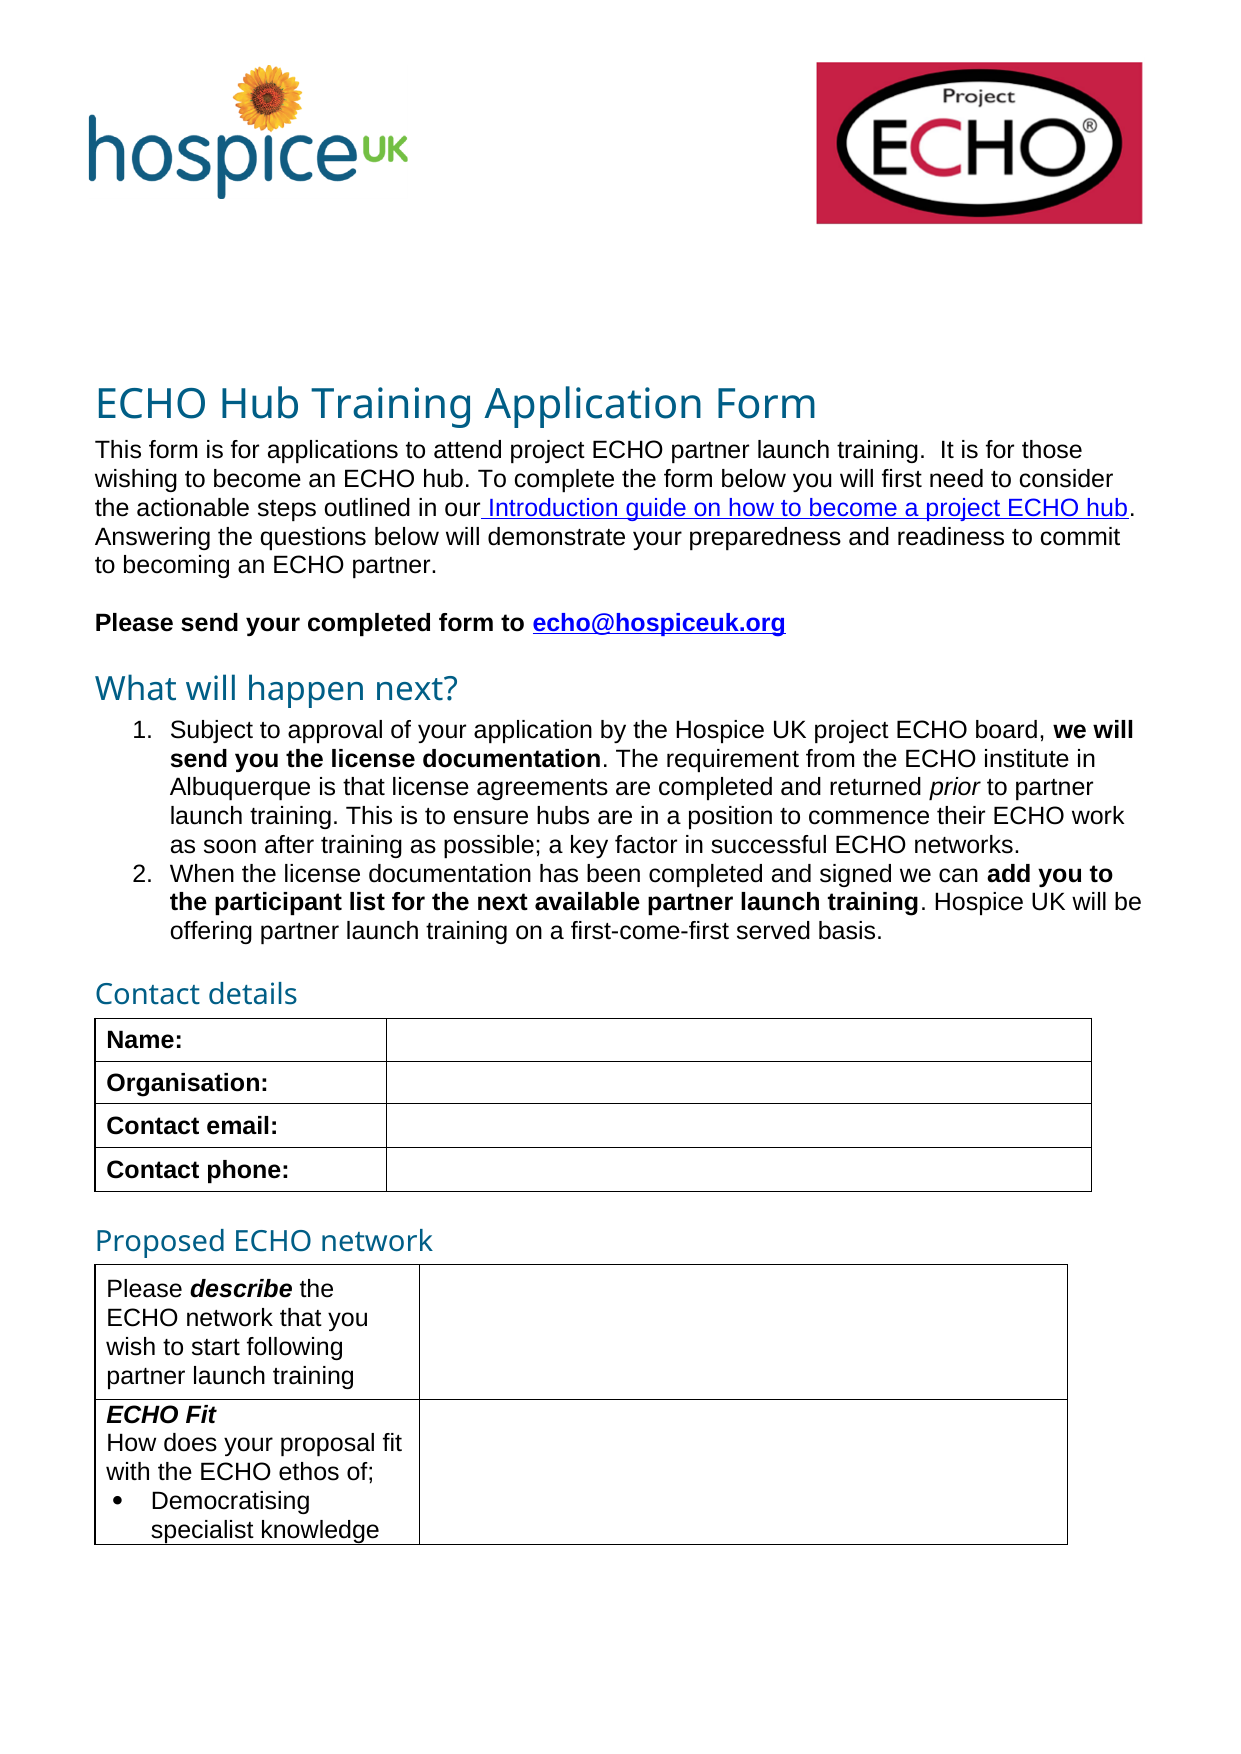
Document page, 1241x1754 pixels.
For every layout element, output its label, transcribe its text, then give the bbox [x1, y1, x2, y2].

table_cell [387, 1062, 1091, 1103]
list Subject to approval of your application by the Hospice UK project ECHO board, we will send you the license documentation. The requirement from the ECHO institute in Albuquerque is that license agreements are completed and returned prior to partner launch training. This is to ensure hubs are in a position to commence their ECHO work as soon after training as possible; a key factor in successful ECHO networks. [132, 715, 1146, 858]
table_header Please describe the ECHO network that you wish to start following partner launch training [96, 1265, 419, 1399]
table_cell Contact email: [96, 1104, 386, 1147]
table_cell [387, 1104, 1091, 1147]
picture [88, 65, 408, 199]
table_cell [96, 1400, 419, 1543]
table_header [420, 1265, 1067, 1399]
table_header [387, 1019, 1091, 1061]
table_cell Organisation: [96, 1062, 386, 1103]
list When the license documentation has been completed and signed we can add you to the participant list for the next available partner launch training. Hospice UK will be offering partner launch training on a first-come-first served basis. [132, 858, 1146, 945]
subtitle ECHO Hub Training Application Form [94, 374, 1146, 431]
text Please send your completed form to echo@hospiceuk.org [94, 608, 1146, 636]
subtitle Contact details [94, 973, 1146, 1013]
subtitle Proposed ECHO network [94, 1220, 1146, 1260]
subtitle What will happen next? [94, 665, 1146, 711]
table_header Name: [96, 1019, 386, 1061]
text This form is for applications to attend project ECHO partner launch training. It is for those wishing to become an ECHO hub. To complete the form below you will first need to consider the actionable steps outlined in our Introduction guide on how to become a project ECHO hub. Answering the questions below will demonstrate your preparedness and readiness to commit to becoming an ECHO partner. [94, 435, 1146, 579]
table_cell [387, 1148, 1091, 1191]
table_cell Contact phone: [96, 1148, 386, 1191]
picture [814, 57, 1146, 231]
table_cell [420, 1400, 1067, 1543]
